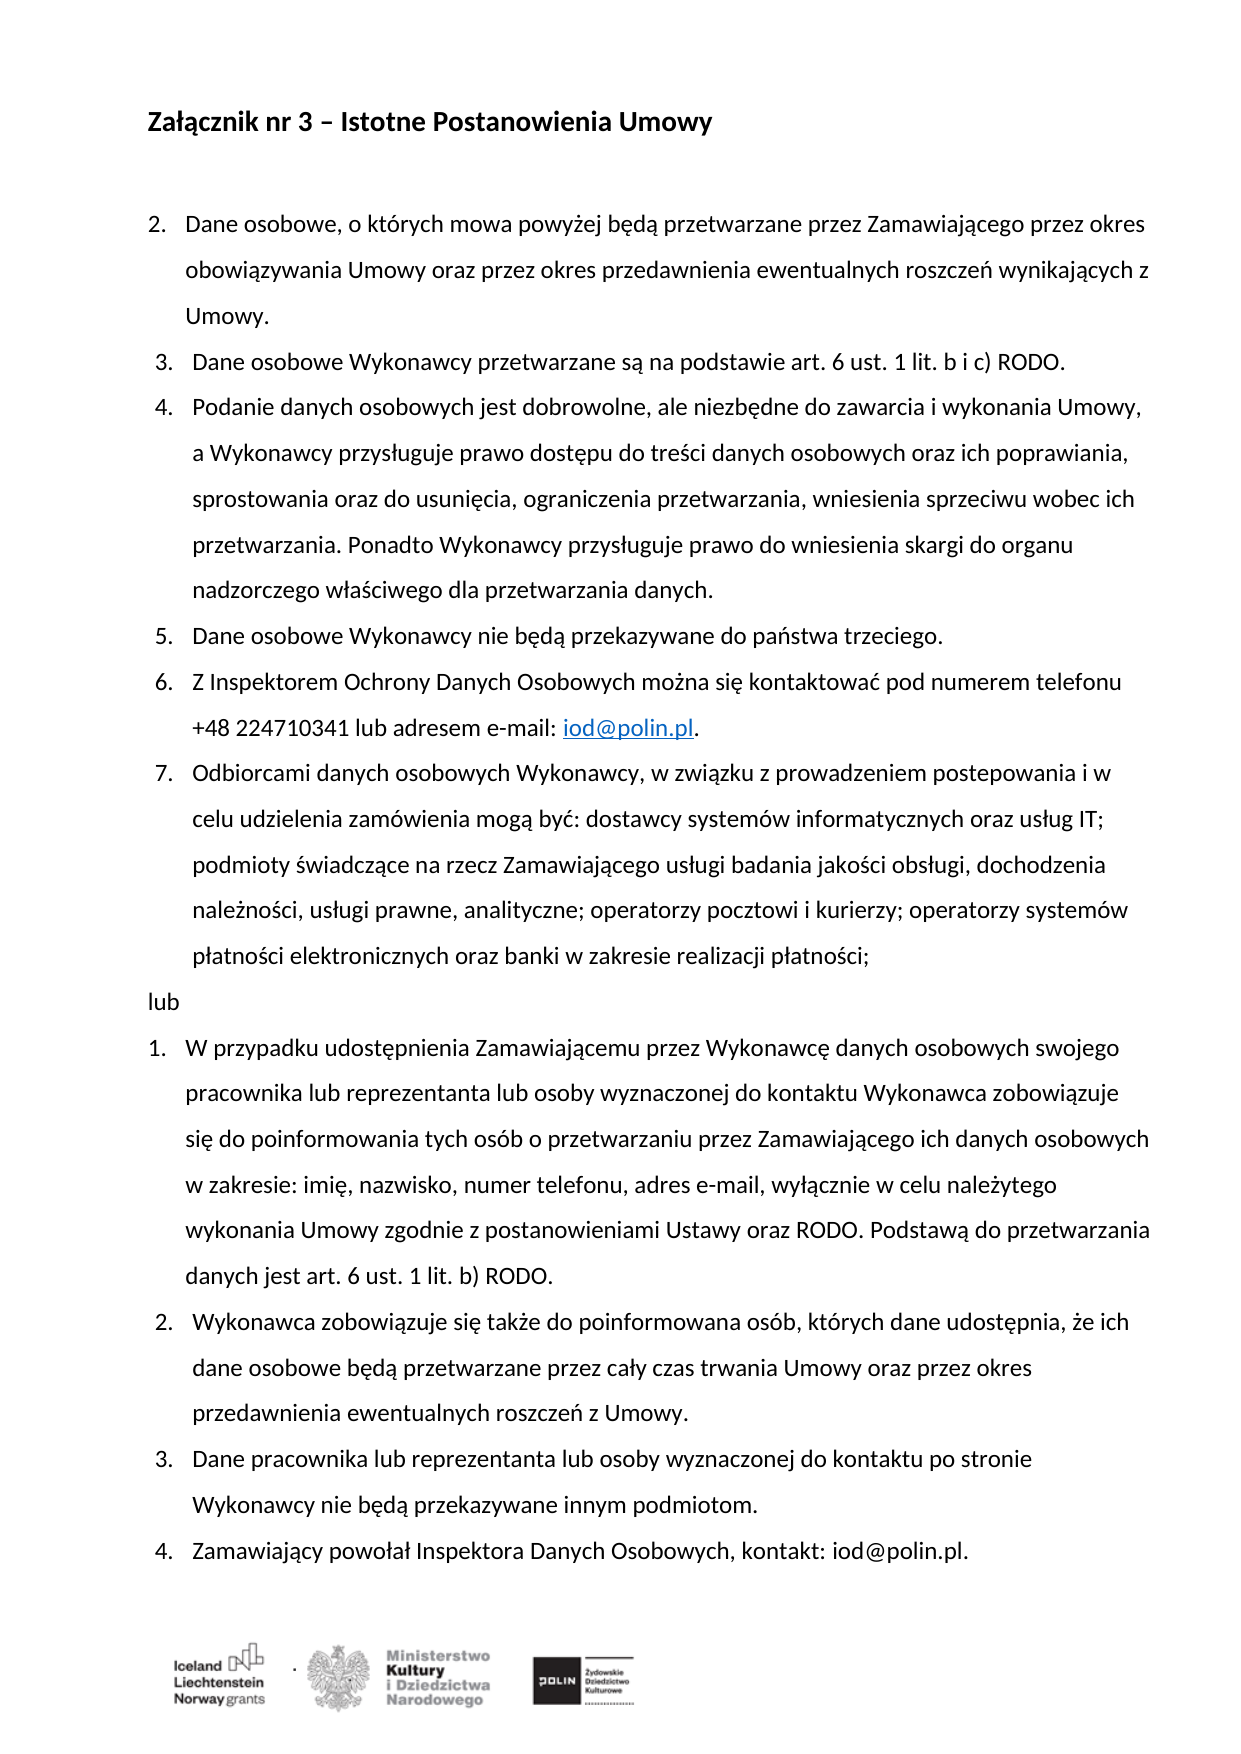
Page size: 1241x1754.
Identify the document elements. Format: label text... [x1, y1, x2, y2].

list Odbiorcami danych osobowych Wykonawcy, w związku z prowadzeniem postepowania i w celu udzielenia zamówienia mogą być: dostawcy systemów informatycznych oraz usług IT; podmioty świadczące na rzecz Zamawiającego usługi badania jakości obsługi, dochodzenia należności, usługi prawne, analityczne; operatorzy pocztowi i kurierzy; operatorzy systemów płatności elektronicznych oraz banki w zakresie realizacji płatności; [154, 757, 1152, 971]
list Podanie danych osobowych jest dobrowolne, ale niezbędne do zawarcia i wykonania Umowy, a Wykonawcy przysługuje prawo dostępu do treści danych osobowych oraz ich poprawiania, sprostowania oraz do usunięcia, ograniczenia przetwarzania, wniesienia sprzeciwu wobec ich przetwarzania. Ponadto Wykonawcy przysługuje prawo do wniesienia skargi do organu nadzorczego właściwego dla przetwarzania danych. [154, 392, 1152, 605]
list Dane osobowe Wykonawcy przetwarzane są na podstawie art. 6 ust. 1 lit. b i c) RODO. [154, 346, 1152, 376]
list Wykonawca zobowiązuje się także do poinformowana osób, których dane udostępnia, że ich dane osobowe będą przetwarzane przez cały czas trwania Umowy oraz przez okres przedawnienia ewentualnych roszczeń z Umowy. [154, 1306, 1152, 1428]
list Dane osobowe Wykonawcy nie będą przekazywane do państwa trzeciego. [154, 620, 1152, 651]
text lub [148, 986, 1152, 1017]
picture [147, 1627, 738, 1754]
list W przypadku udostępnienia Zamawiającemu przez Wykonawcę danych osobowych swojego pracownika lub reprezentanta lub osoby wyznaczonej do kontaktu Wykonawca zobowiązuje się do poinformowania tych osób o przetwarzaniu przez Zamawiającego ich danych osobowych w zakresie: imię, nazwisko, numer telefonu, adres e-mail, wyłącznie w celu należytego wykonania Umowy zgodnie z postanowieniami Ustawy oraz RODO. Podstawą do przetwarzania danych jest art. 6 ust. 1 lit. b) RODO. [148, 1032, 1152, 1291]
list Dane osobowe, o których mowa powyżej będą przetwarzane przez Zamawiającego przez okres obowiązywania Umowy oraz przez okres przedawnienia ewentualnych roszczeń wynikających z Umowy. [148, 209, 1152, 331]
list Zamawiający powołał Inspektora Danych Osobowych, kontakt: iod@polin.pl. [154, 1535, 1152, 1565]
list Z Inspektorem Ochrony Danych Osobowych można się kontaktować pod numerem telefonu +48 224710341 lub adresem e-mail: iod@polin.pl. [154, 666, 1152, 742]
list Dane pracownika lub reprezentanta lub osoby wyznaczonej do kontaktu po stronie Wykonawcy nie będą przekazywane innym podmiotom. [154, 1443, 1152, 1519]
